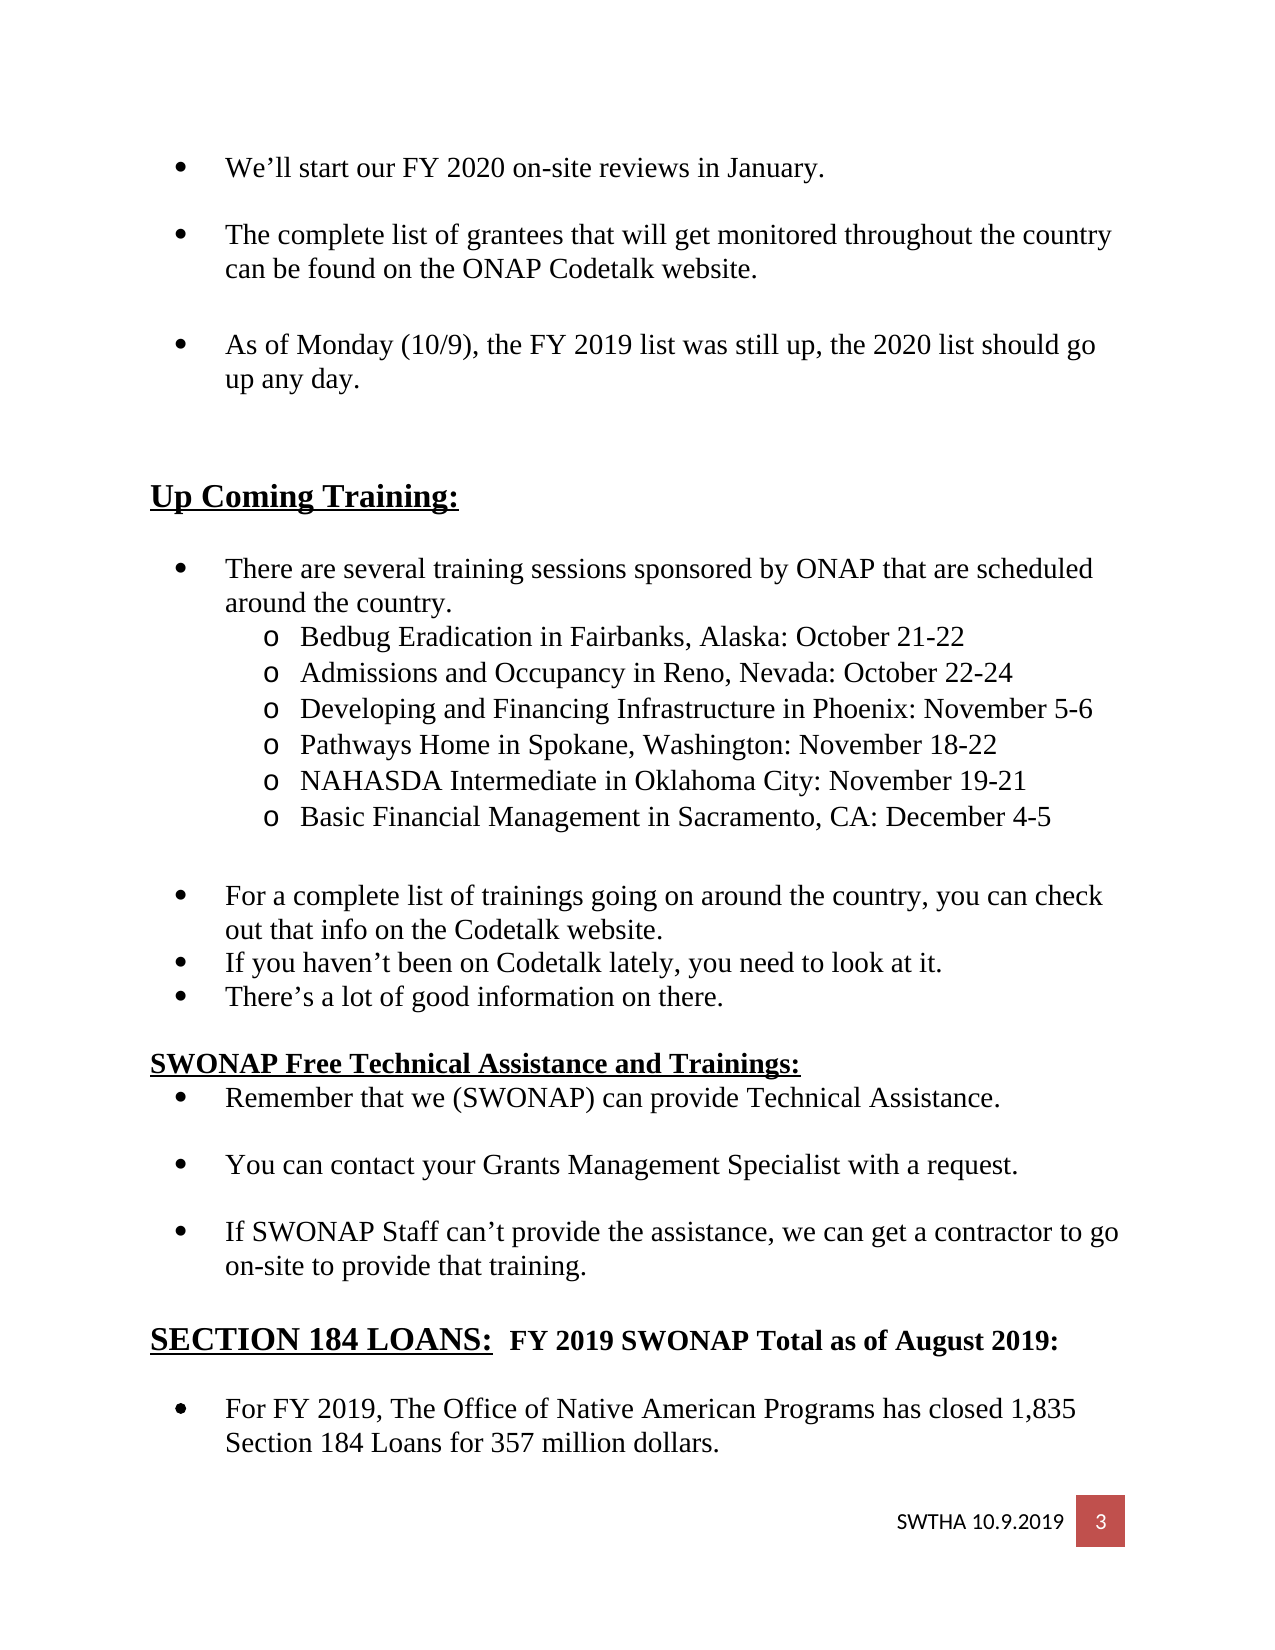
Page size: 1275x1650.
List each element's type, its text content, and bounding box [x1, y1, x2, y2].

list For FY 2019, The Office of Native American Programs has closed 1,835 Section 184 Loans for 357 million dollars. [187, 1391, 1125, 1459]
list Pathways Home in Spokane, Washington: November 18-22 [262, 727, 1125, 763]
text SECTION 184 LOANS: FY 2019 SWONAP Total as of August 2019: [150, 1319, 1125, 1358]
list If SWONAP Staff can’t provide the assistance, we can get a contractor to go on-site to provide that training. [187, 1214, 1125, 1281]
list For a complete list of trainings going on around the country, you can check out that info on the Codetalk website. [187, 878, 1125, 945]
text Up Coming Training: [150, 476, 1125, 514]
text SWONAP Free Technical Assistance and Trainings: [150, 1046, 1125, 1080]
list The complete list of grantees that will get monitored throughout the country can be found on the ONAP Codetalk website. [187, 217, 1125, 284]
list You can contact your Grants Management Specialist with a request. [187, 1147, 1125, 1181]
list There’s a lot of good information on there. [187, 979, 1125, 1013]
list NAHASDA Intermediate in Oklahoma City: November 19-21 [262, 763, 1125, 799]
list We’ll start our FY 2020 on-site reviews in January. [187, 150, 1125, 184]
list Basic Financial Management in Sacramento, CA: December 4-5 [262, 799, 1125, 835]
list There are several training sessions sponsored by ONAP that are scheduled around the country. [187, 552, 1125, 619]
list As of Monday (10/9), the FY 2019 list was still up, the 2020 list should go up any day. [187, 327, 1125, 395]
list Remember that we (SWONAP) can provide Technical Assistance. [187, 1080, 1125, 1113]
list If you haven’t been on Codetalk lately, you need to look at it. [187, 945, 1125, 979]
list Admissions and Occupancy in Reno, Nevada: October 22-24 [262, 655, 1125, 691]
list Bedbug Eradication in Fairbanks, Alaska: October 21-22 [262, 619, 1125, 655]
list Developing and Financing Infrastructure in Phoenix: November 5-6 [262, 691, 1125, 727]
